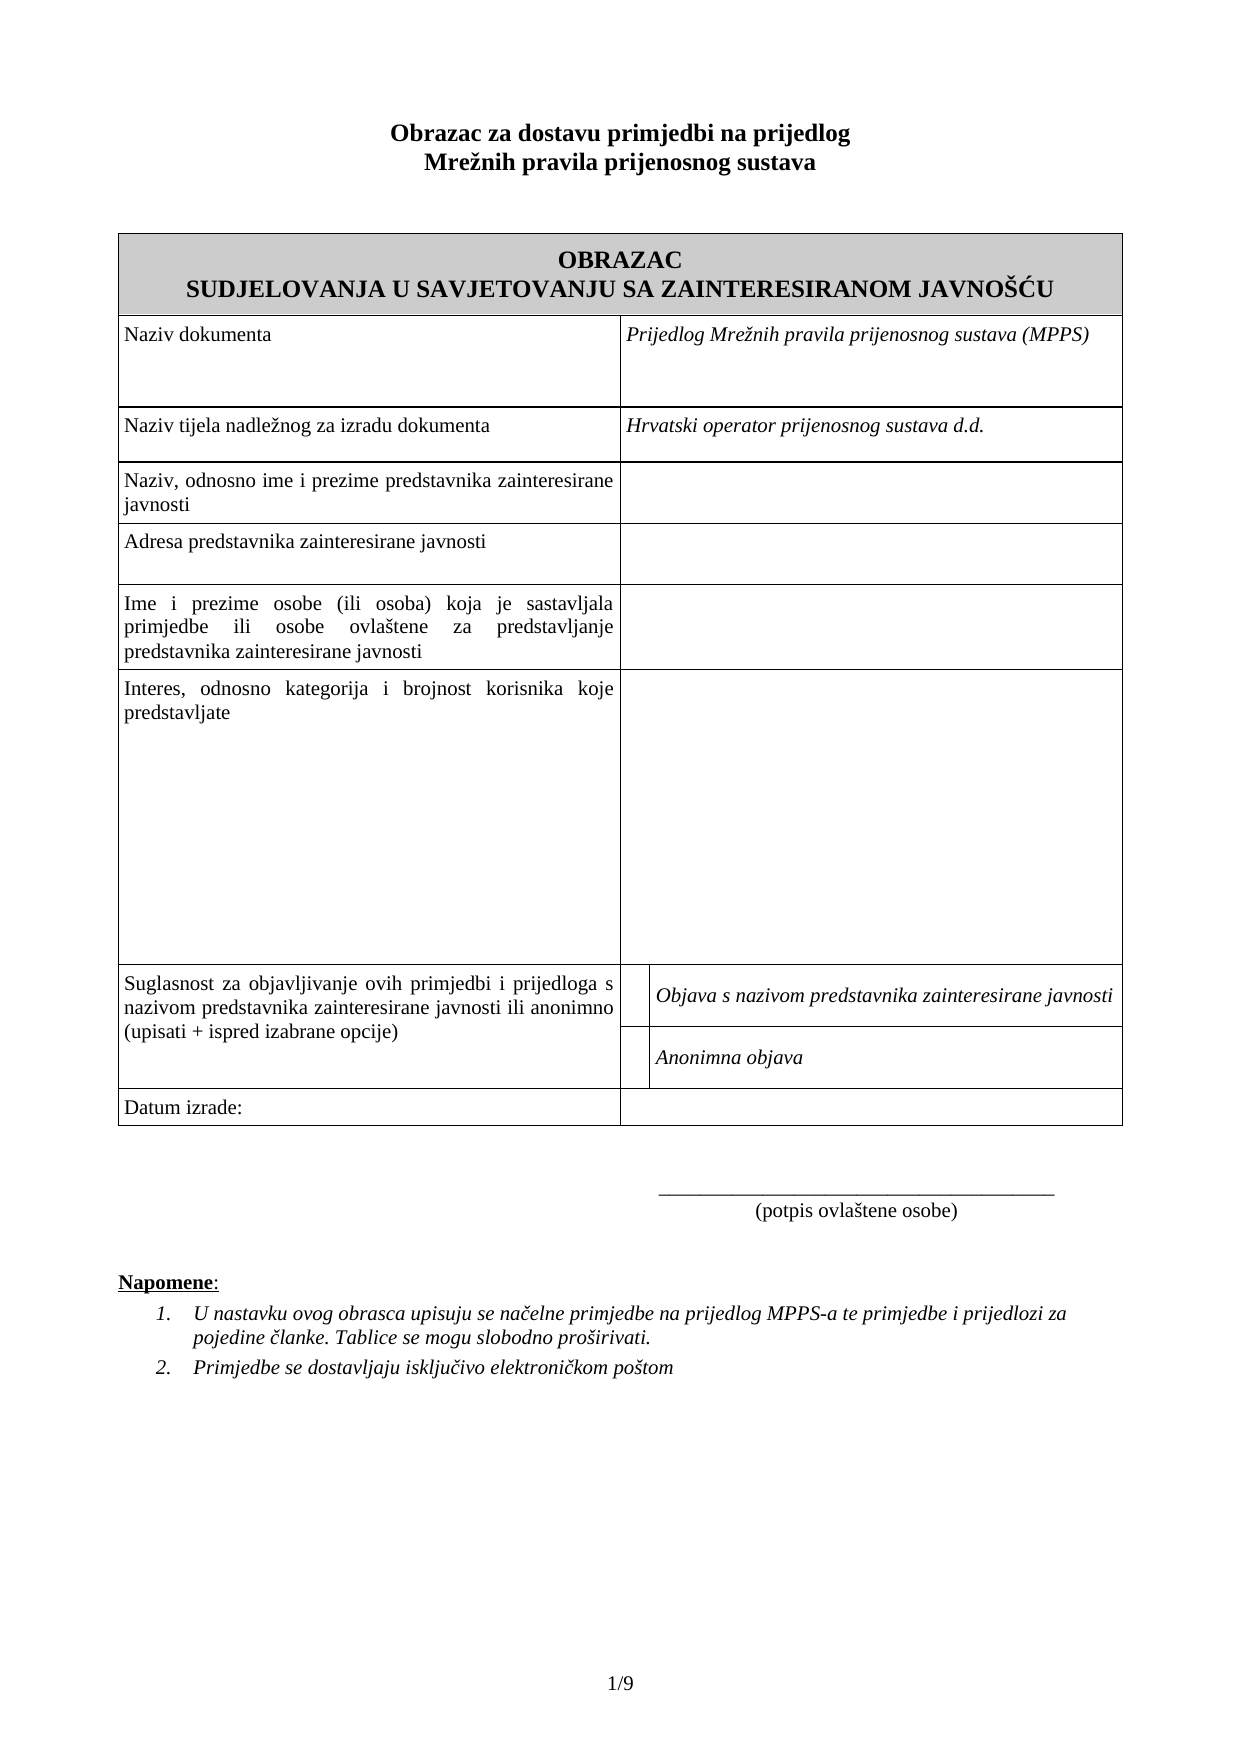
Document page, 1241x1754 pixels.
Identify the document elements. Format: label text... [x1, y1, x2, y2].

table_cell [621, 524, 1122, 583]
list Primjedbe se dostavljaju isključivo elektroničkom poštom [156, 1355, 1122, 1379]
table_cell [621, 965, 649, 1026]
table_cell Datum izrade: [119, 1089, 620, 1125]
text Napomene: [118, 1270, 1122, 1294]
table_cell [621, 463, 1122, 522]
table_cell Hrvatski operator prijenosnog sustava d.d. [621, 408, 1122, 461]
text Mrežnih pravila prijenosnog sustava [118, 147, 1122, 176]
table_cell Naziv tijela nadležnog za izradu dokumenta [119, 408, 620, 461]
table_cell Suglasnost za objavljivanje ovih primjedbi i prijedloga s nazivom predstavnika zainteresirane javnosti ili anonimno (upisati + ispred izabrane opcije) [119, 965, 620, 1088]
text (potpis ovlaštene osobe) [118, 1198, 1122, 1222]
table_header OBRAZAC SUDJELOVANJA U SAVJETOVANJU SA ZAINTERESIRANOM JAVNOŠĆU [119, 234, 1122, 314]
table_cell Adresa predstavnika zainteresirane javnosti [119, 524, 620, 583]
table_cell [621, 1027, 649, 1088]
table_cell Ime i prezime osobe (ili osoba) koja je sastavljala primjedbe ili osobe ovlaštene za predstavljanje predstavnika zainteresirane javnosti [119, 585, 620, 668]
text ______________________________________ [118, 1174, 1122, 1198]
table_cell [621, 585, 1122, 668]
table_cell Objava s nazivom predstavnika zainteresirane javnosti [650, 965, 1122, 1026]
table_cell [621, 670, 1122, 964]
list U nastavku ovog obrasca upisuju se načelne primjedbe na prijedlog MPPS-a te primjedbe i prijedlozi za pojedine članke. Tablice se mogu slobodno proširivati. [156, 1301, 1122, 1349]
table_cell [621, 1089, 1122, 1125]
text Obrazac za dostavu primjedbi na prijedlog [118, 118, 1122, 147]
table_cell Naziv, odnosno ime i prezime predstavnika zainteresirane javnosti [119, 463, 620, 522]
table_cell Anonimna objava [650, 1027, 1122, 1088]
table_cell Interes, odnosno kategorija i brojnost korisnika koje predstavljate [119, 670, 620, 964]
table_cell Naziv dokumenta [119, 316, 620, 406]
table_cell Prijedlog Mrežnih pravila prijenosnog sustava (MPPS) [621, 316, 1122, 406]
